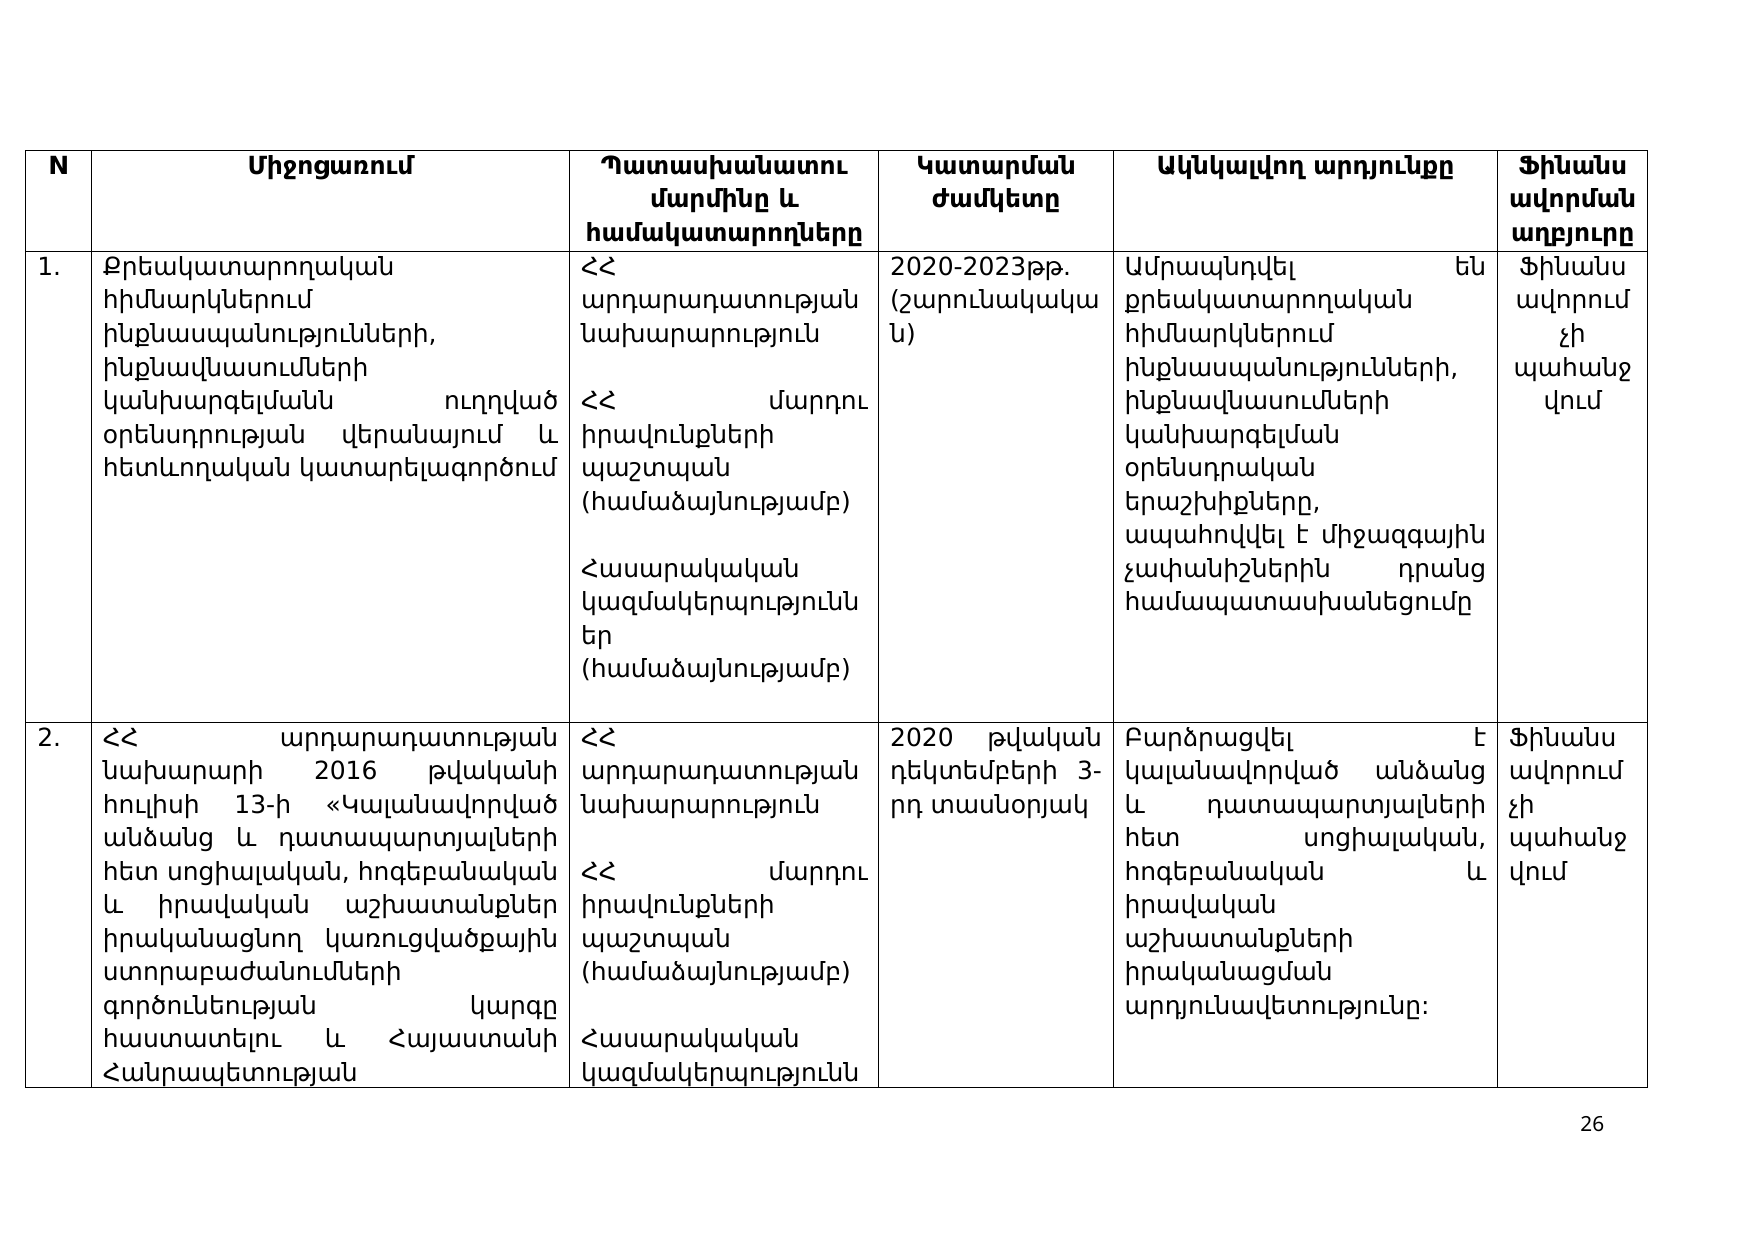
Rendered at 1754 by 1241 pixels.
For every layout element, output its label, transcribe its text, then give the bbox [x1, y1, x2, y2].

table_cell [570, 723, 878, 1087]
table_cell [1114, 723, 1497, 1087]
table_header Կատարման ժամկետը [879, 151, 1113, 251]
table_header Միջոցառում [92, 151, 569, 251]
table_cell Ֆինանսավորում չի պահանջվում [1498, 252, 1647, 722]
table_cell ՀՀ արդարադատության նախարարություն ՀՀ մարդու իրավունքների պաշտպան (համաձայնությամբ) Հասարակական կազմակերպություններ (համաձայնությամբ) [570, 252, 878, 722]
table_cell Ամրապնդվել են քրեակատարողական հիմնարկներում ինքնասպանությունների, ինքնավնասումների կանխարգելման օրենսդրական երաշխիքները, ապահովվել է միջազգային չափանիշներին դրանց համապատասխանեցումը [1114, 252, 1497, 722]
table_cell [26, 252, 91, 722]
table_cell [92, 723, 569, 1087]
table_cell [1498, 723, 1647, 1087]
table_header Ակնկալվող արդյունքը [1114, 151, 1497, 251]
table_cell 2020-2023թթ. (շարունակական) [879, 252, 1113, 722]
table_header Պատասխանատու մարմինը և համակատարողները [570, 151, 878, 251]
table_header Ֆինանսավորման աղբյուրը [1498, 151, 1647, 251]
table_cell Քրեակատարողական հիմնարկներում ինքնասպանությունների, ինքնավնասումների կանխարգելմանն ուղղված օրենսդրության վերանայում և հետևողական կատարելագործում [92, 252, 569, 722]
table_cell [26, 723, 91, 1087]
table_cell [879, 723, 1113, 1087]
table_header N [26, 151, 91, 251]
